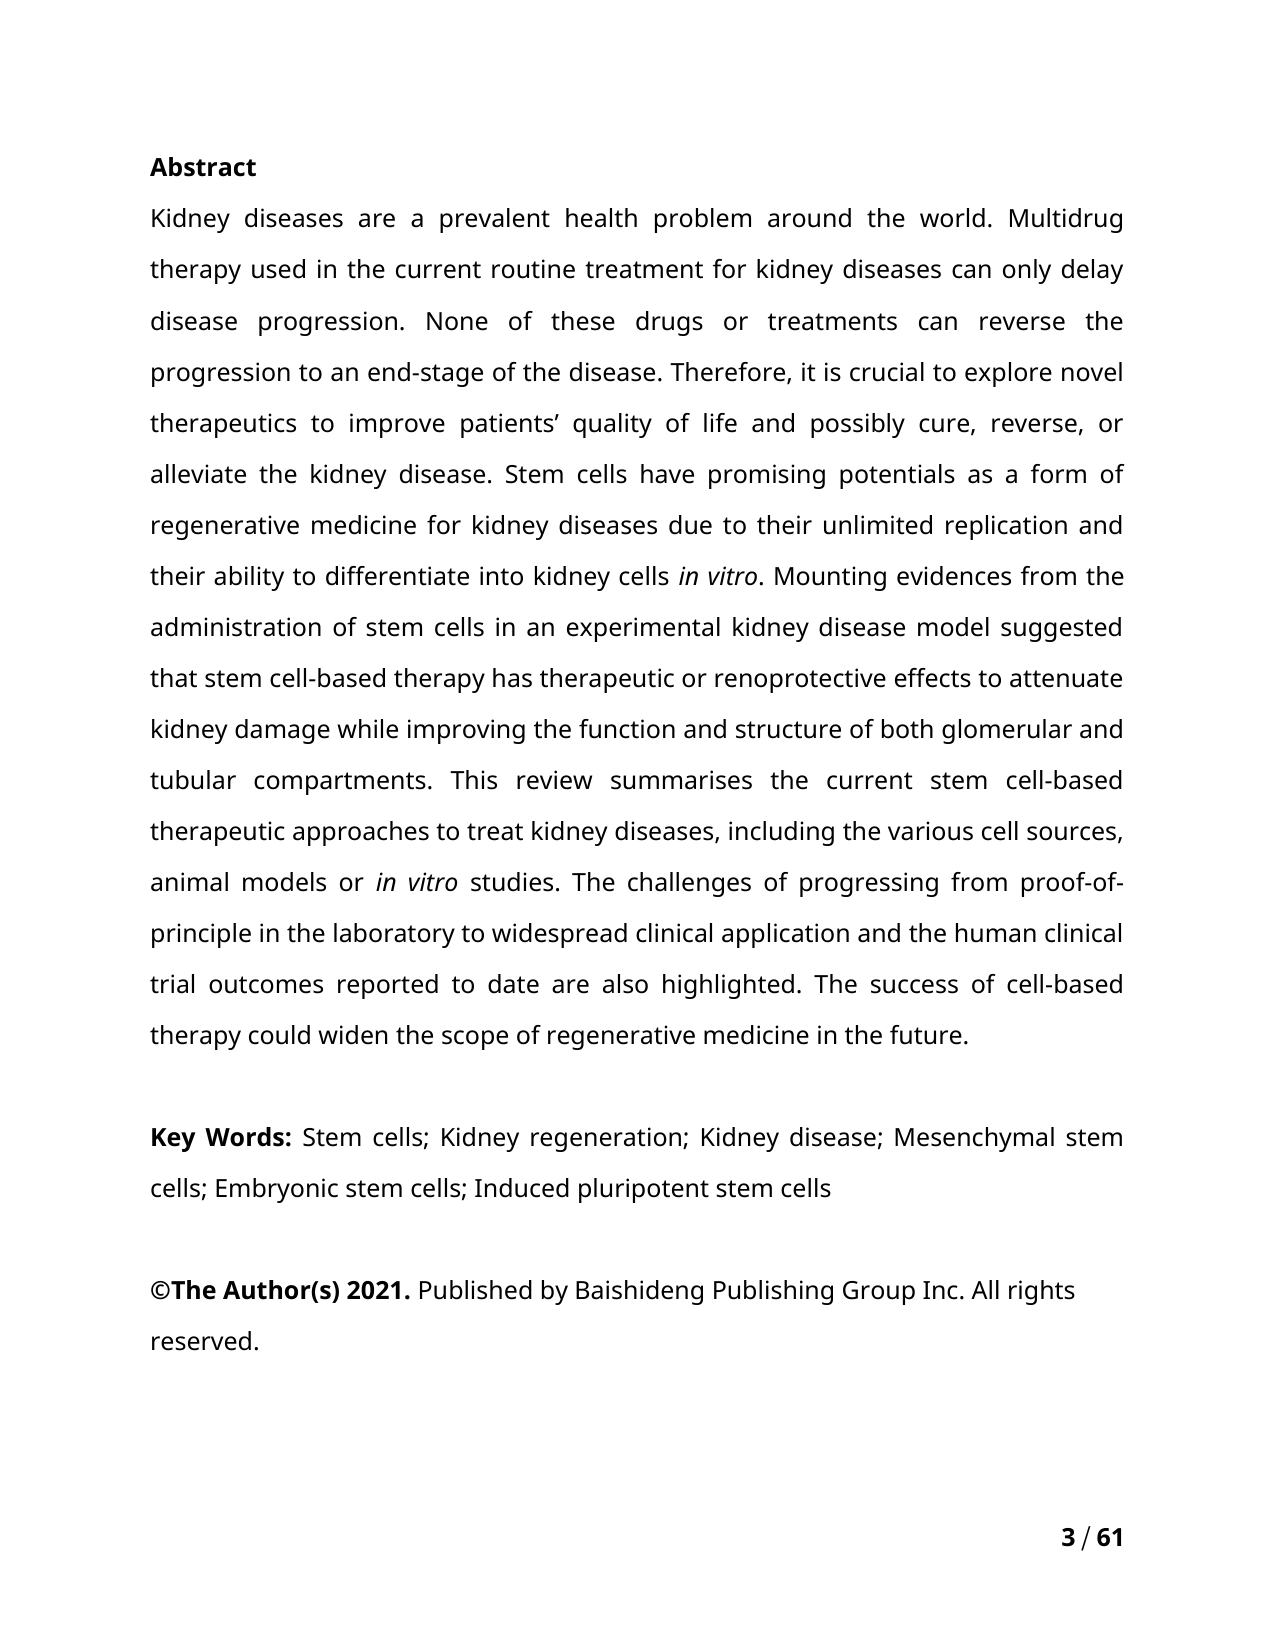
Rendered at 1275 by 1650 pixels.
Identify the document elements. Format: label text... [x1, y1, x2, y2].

text Kidney diseases are a prevalent health problem around the world. Multidrug therapy used in the current routine treatment for kidney diseases can only delay disease progression. None of these drugs or treatments can reverse the progression to an end-stage of the disease. Therefore, it is crucial to explore novel therapeutics to improve patients’ quality of life and possibly cure, reverse, or alleviate the kidney disease. Stem cells have promising potentials as a form of regenerative medicine for kidney diseases due to their unlimited replication and their ability to differentiate into kidney cells in vitro. Mounting evidences from the administration of stem cells in an experimental kidney disease model suggested that stem cell-based therapy has therapeutic or renoprotective effects to attenuate kidney damage while improving the function and structure of both glomerular and tubular compartments. This review summarises the current stem cell-based therapeutic approaches to treat kidney diseases, including the various cell sources, animal models or in vitro studies. The challenges of progressing from proof-of-principle in the laboratory to widespread clinical application and the human clinical trial outcomes reported to date are also highlighted. The success of cell-based therapy could widen the scope of regenerative medicine in the future. [150, 201, 1125, 1052]
text ©The Author(s) 2021. Published by Baishideng Publishing Group Inc. All rights reserved. [150, 1273, 1125, 1358]
text Key Words: Stem cells; Kidney regeneration; Kidney disease; Mesenchymal stem cells; Embryonic stem cells; Induced pluripotent stem cells [150, 1120, 1125, 1205]
text Abstract [150, 150, 1125, 184]
